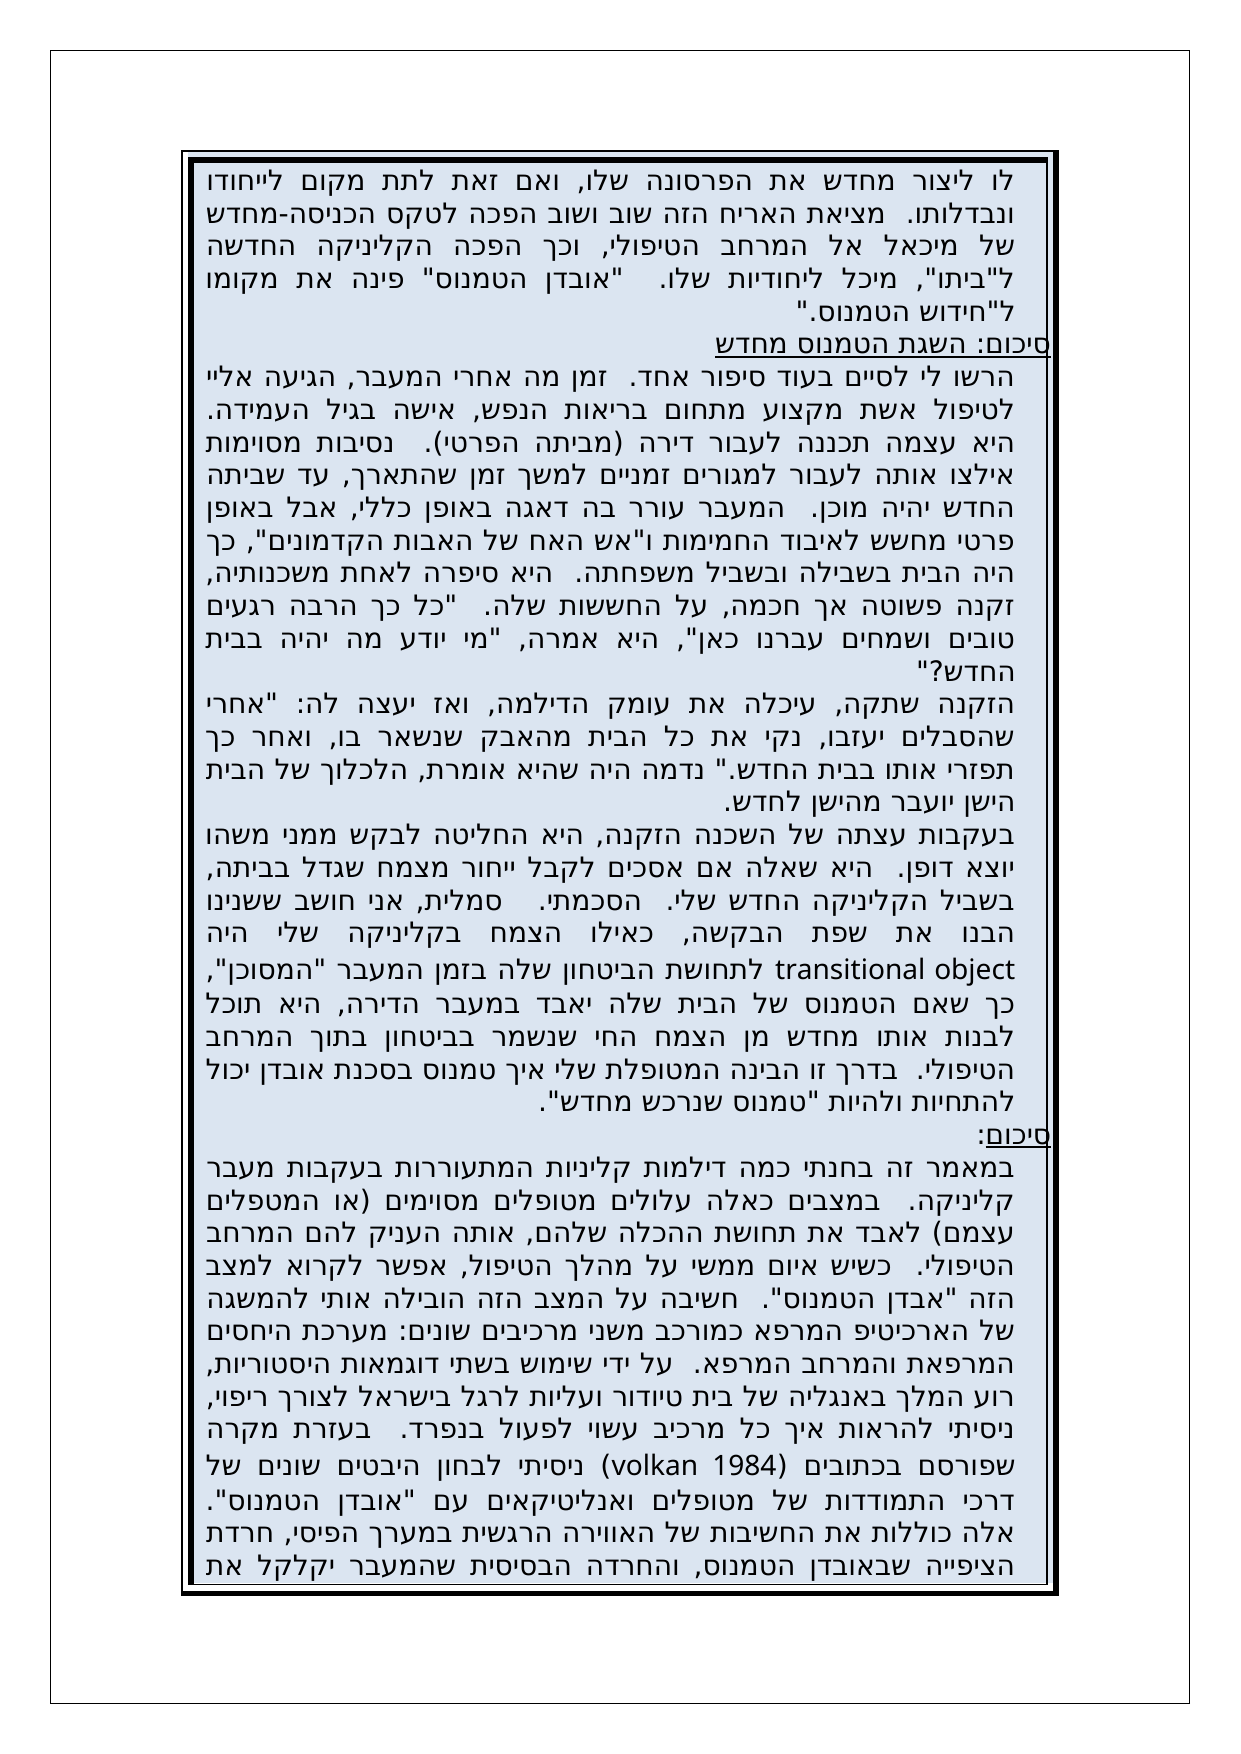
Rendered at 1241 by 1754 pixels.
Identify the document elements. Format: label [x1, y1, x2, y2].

table_header [188, 152, 1053, 1583]
